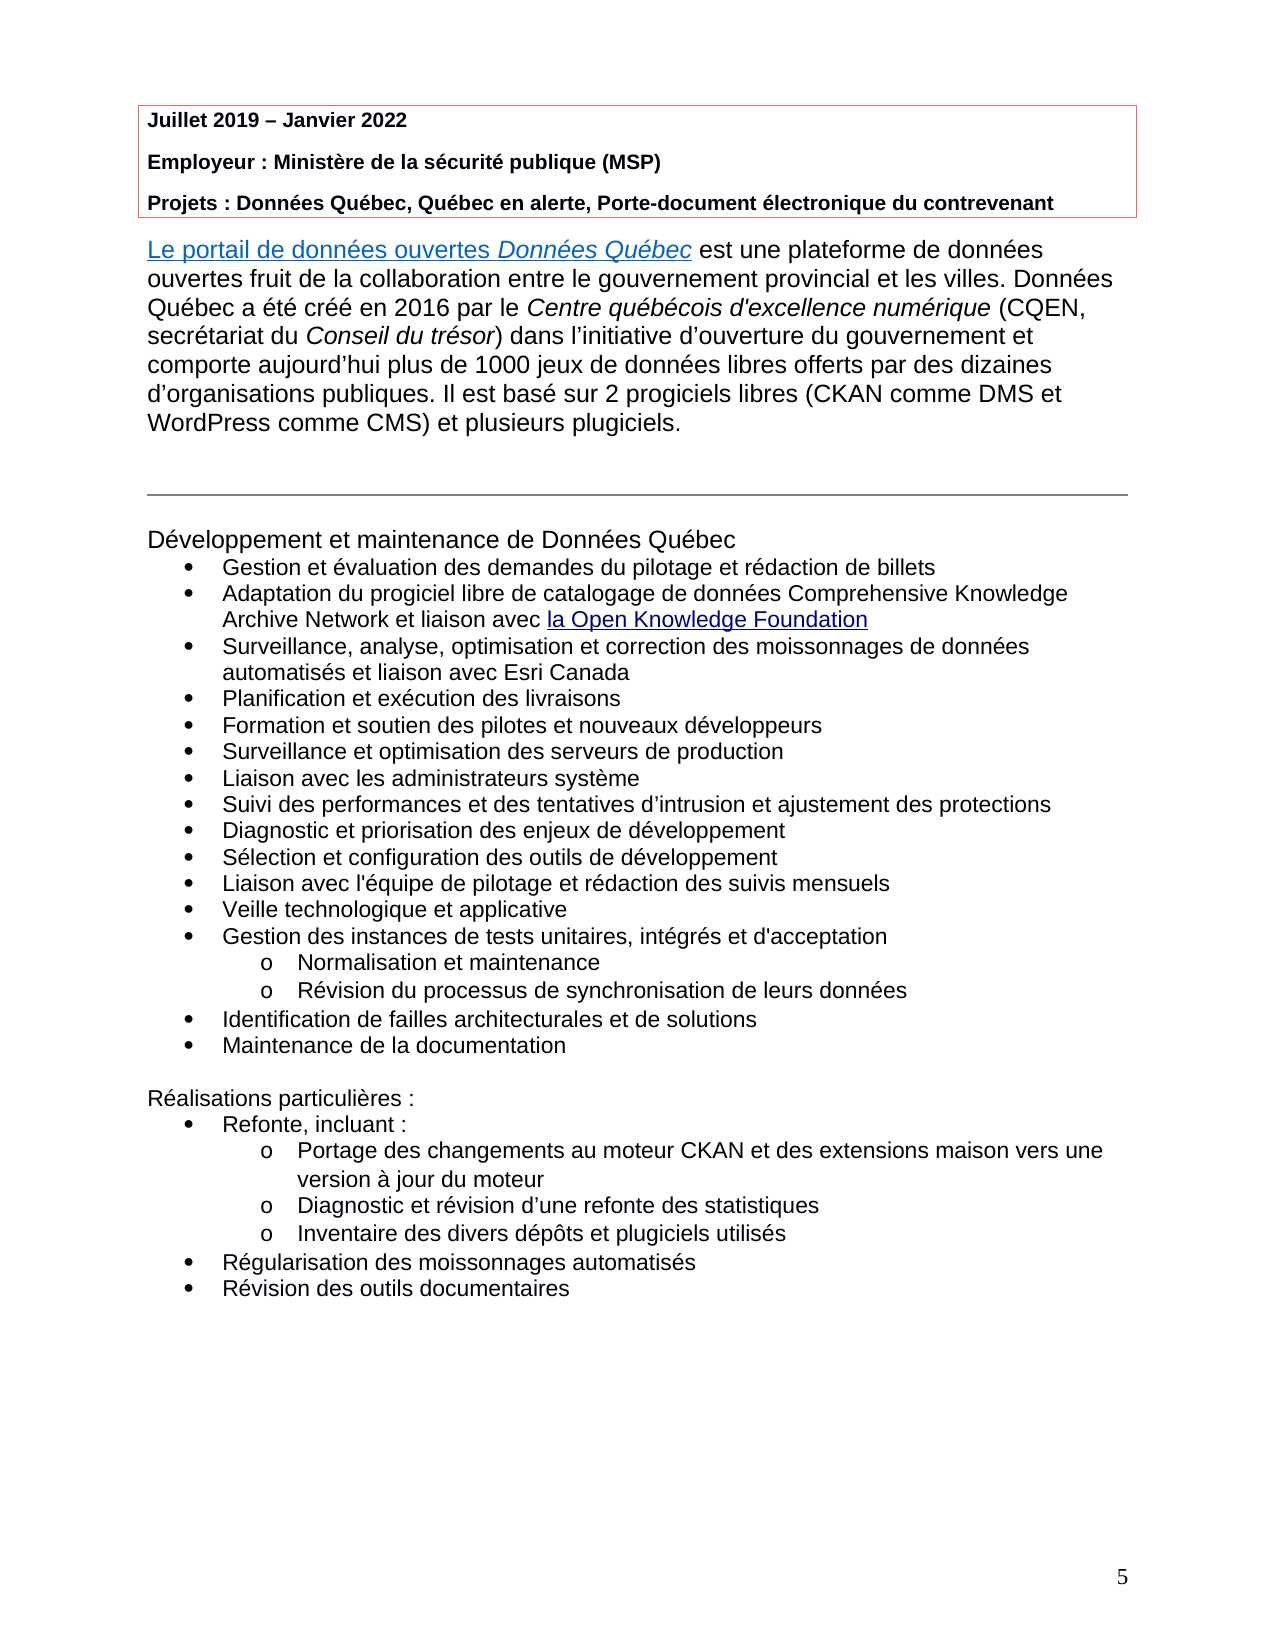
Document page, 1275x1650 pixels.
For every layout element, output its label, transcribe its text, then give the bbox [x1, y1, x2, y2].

list Diagnostic et priorisation des enjeux de développement [184, 817, 1128, 843]
list Normalisation et maintenance [259, 949, 1128, 977]
text Réalisations particulières : [147, 1085, 1128, 1111]
list Adaptation du progiciel libre de catalogage de données Comprehensive Knowledge Archive Network et liaison avec la Open Knowledge Foundation [184, 580, 1128, 633]
list Gestion des instances de tests unitaires, intégrés et d'acceptation [184, 923, 1128, 949]
list Liaison avec l'équipe de pilotage et rédaction des suivis mensuels [184, 870, 1128, 896]
text Développement et maintenance de Données Québec [147, 525, 1128, 554]
list Veille technologique et applicative [184, 896, 1128, 923]
list Maintenance de la documentation [184, 1032, 1128, 1058]
text Le portail de données ouvertes Données Québec est une plateforme de données ouvertes fruit de la collaboration entre le gouvernement provincial et les villes. Données Québec a été créé en 2016 par le Centre québécois d'excellence numérique (CQEN, secrétariat du Conseil du trésor) dans l’initiative d’ouverture du gouvernement et comporte aujourd’hui plus de 1000 jeux de données libres offerts par des dizaines d’organisations publiques. Il est basé sur 2 progiciels libres (CKAN comme DMS et WordPress comme CMS) et plusieurs plugiciels. [147, 235, 1128, 436]
list Sélection et configuration des outils de développement [184, 843, 1128, 870]
list Suivi des performances et des tentatives d’intrusion et ajustement des protections [184, 791, 1128, 817]
text Projets : Données Québec, Québec en alerte, Porte-document électronique du contrevenant [139, 188, 1136, 217]
list Planification et exécution des livraisons [184, 685, 1128, 712]
list Révision des outils documentaires [184, 1275, 1128, 1301]
list Régularisation des moissonnages automatisés [184, 1249, 1128, 1275]
list Liaison avec les administrateurs système [184, 764, 1128, 791]
list Diagnostic et révision d’une refonte des statistiques [259, 1192, 1128, 1220]
list Portage des changements au moteur CKAN et des extensions maison vers une version à jour du moteur [259, 1137, 1128, 1192]
text Juillet 2019 – Janvier 2022 [139, 106, 1136, 132]
list Révision du processus de synchronisation de leurs données [259, 977, 1128, 1006]
text Employeur : Ministère de la sécurité publique (MSP) [139, 146, 1136, 173]
list Surveillance, analyse, optimisation et correction des moissonnages de données automatisés et liaison avec Esri Canada [184, 633, 1128, 685]
list Surveillance et optimisation des serveurs de production [184, 738, 1128, 764]
list Inventaire des divers dépôts et plugiciels utilisés [259, 1220, 1128, 1249]
list Refonte, incluant : [184, 1111, 1128, 1137]
list Formation et soutien des pilotes et nouveaux développeurs [184, 712, 1128, 738]
list Identification de failles architecturales et de solutions [184, 1006, 1128, 1032]
list Gestion et évaluation des demandes du pilotage et rédaction de billets [184, 554, 1128, 580]
